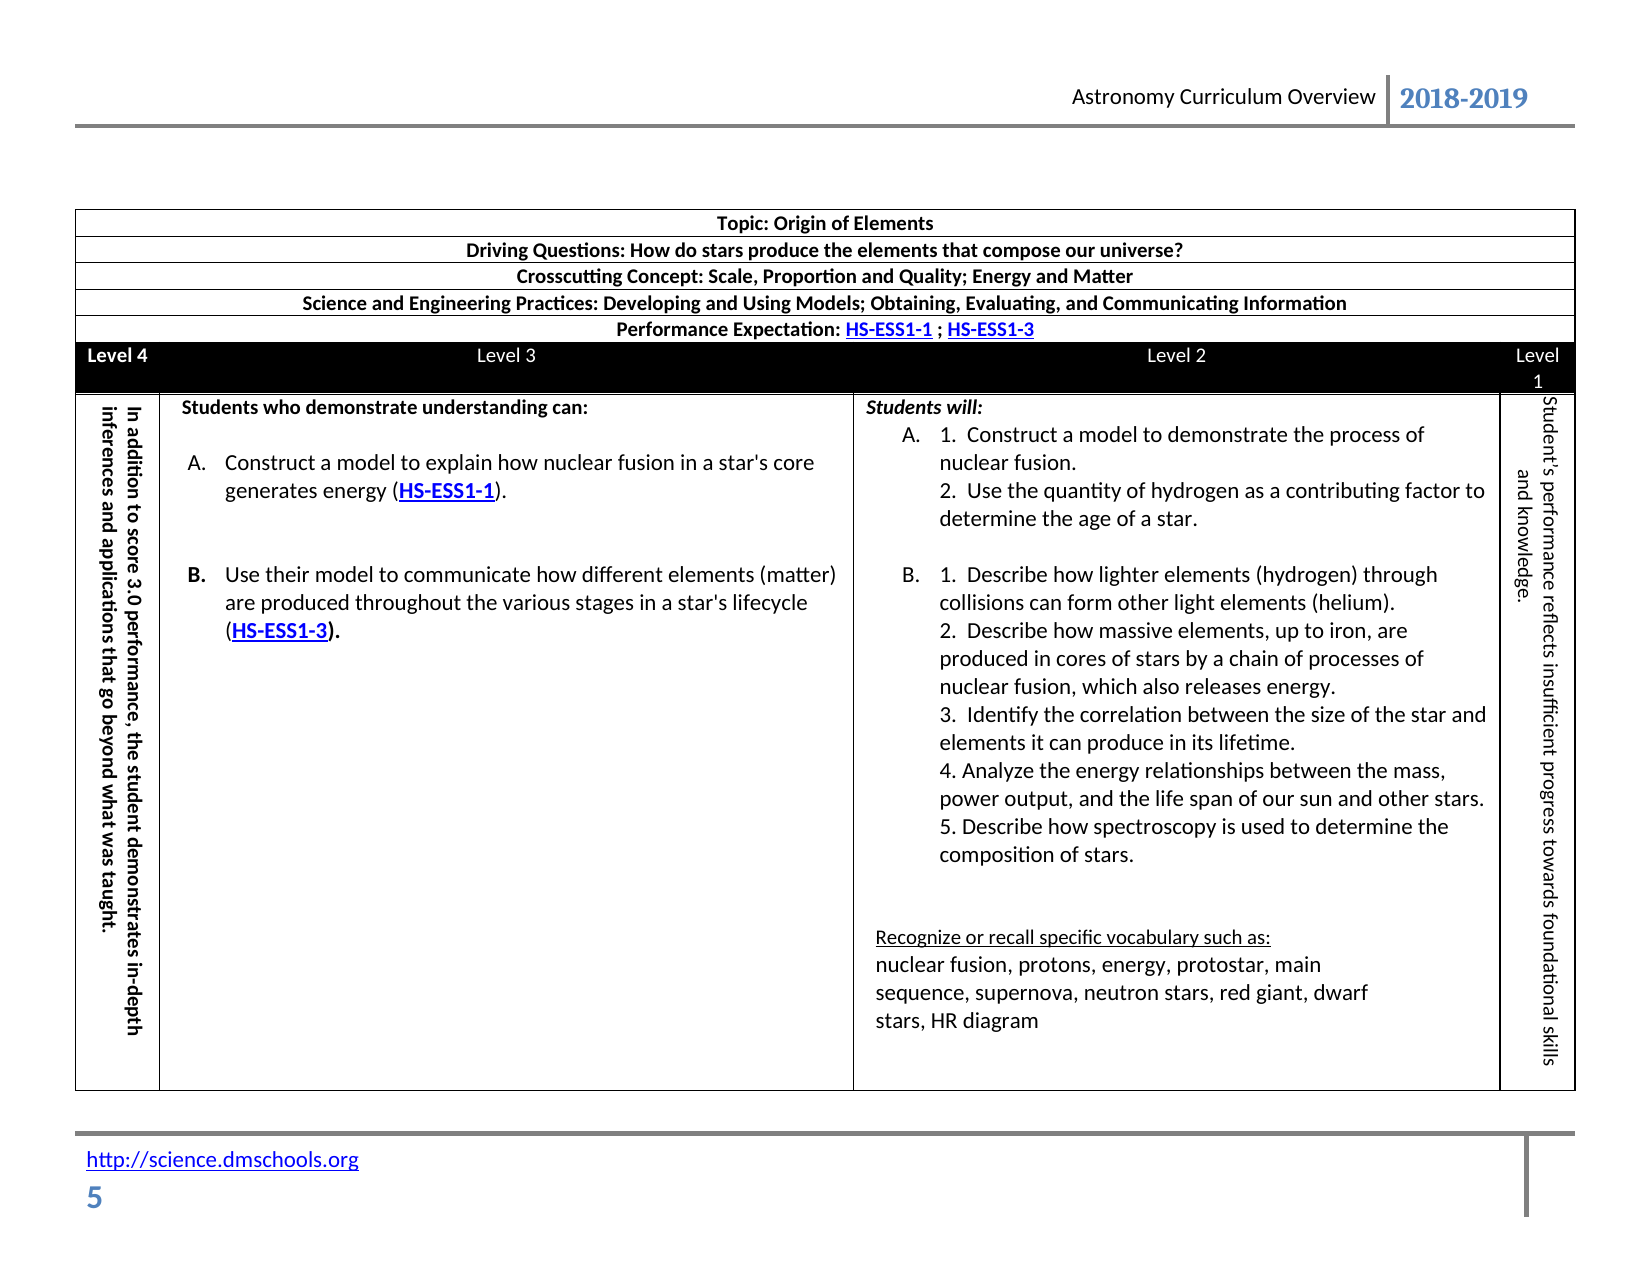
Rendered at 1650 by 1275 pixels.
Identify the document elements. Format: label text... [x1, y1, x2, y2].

table_cell Crosscutting Concept: Scale, Proportion and Quality; Energy and Matter [76, 263, 1574, 289]
table_cell Performance Expectation: HS-ESS1-1 ; HS-ESS1-3 [76, 316, 1574, 342]
table_cell Science and Engineering Practices: Developing and Using Models; Obtaining, Evaluating, and Communicating Information [76, 290, 1574, 315]
table_cell Level 1 [1501, 343, 1574, 393]
table_cell In addition to score 3.0 performance, the student demonstrates in-depth inferences and applications that go beyond what was taught. [76, 395, 159, 1090]
table_cell Students will: 1. Construct a model to demonstrate the process of nuclear fusion. 2. Use the quantity of hydrogen as a contributing factor to determine the age of a star. 1. Describe how lighter elements (hydrogen) through collisions can form other light elements (helium). 2. Describe how massive elements, up to iron, are produced in cores of stars by a chain of processes of nuclear fusion, which also releases energy. 3. Identify the correlation between the size of the star and elements it can produce in its lifetime. 4. Analyze the energy relationships between the mass, power output, and the life span of our sun and other stars. 5. Describe how spectroscopy is used to determine the composition of stars. Recognize or recall specific vocabulary such as: nuclear fusion, protons, energy, protostar, main sequence, supernova, neutron stars, red giant, dwarf stars, HR diagram [854, 395, 1499, 1090]
table_cell Student’s performance reflects insufficient progress towards foundational skills and knowledge. [1501, 395, 1574, 1090]
table_header Topic: Origin of Elements [76, 210, 1574, 236]
table_cell Driving Questions: How do stars produce the elements that compose our universe? [76, 237, 1574, 262]
table_cell Level 2 [854, 343, 1499, 393]
table_cell Level 3 [160, 343, 853, 393]
table_cell Students who demonstrate understanding can: Construct a model to explain how nuclear fusion in a star's core generates energy (HS-ESS1-1). Use their model to communicate how different elements (matter) are produced throughout the various stages in a star's lifecycle (HS-ESS1-3). [160, 395, 853, 1090]
table_cell Level 4 [76, 343, 159, 393]
